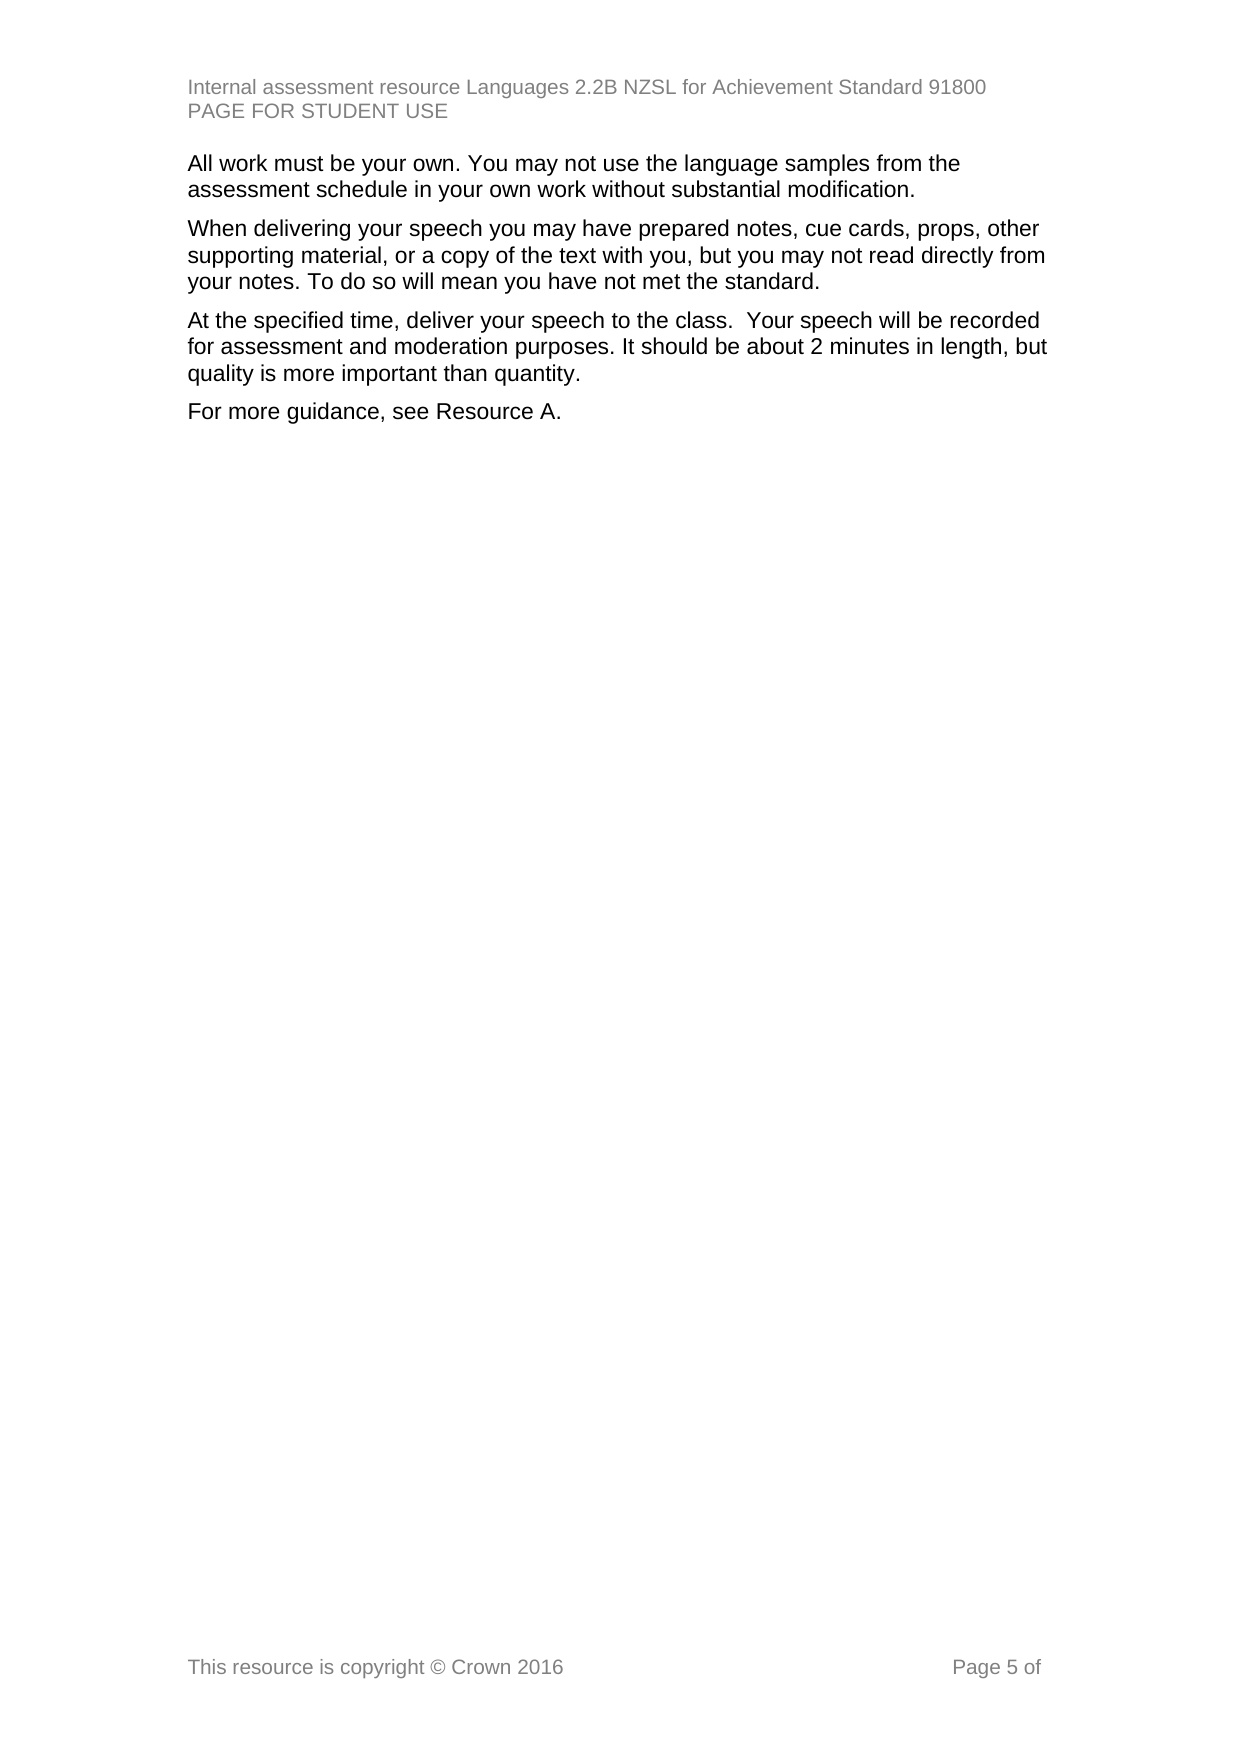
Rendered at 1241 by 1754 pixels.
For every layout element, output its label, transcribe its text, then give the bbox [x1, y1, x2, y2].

list All work must be your own. You may not use the language samples from the assessment schedule in your own work without substantial modification. [187, 150, 1053, 203]
text For more guidance, see Resource A. [187, 398, 1053, 425]
text At the specified time, deliver your speech to the class. Your speech will be recorded for assessment and moderation purposes. It should be about 2 minutes in length, but quality is more important than quantity. [187, 307, 1053, 386]
text When delivering your speech you may have prepared notes, cue cards, props, other supporting material, or a copy of the text with you, but you may not read directly from your notes. To do so will mean you have not met the standard. [187, 215, 1053, 294]
